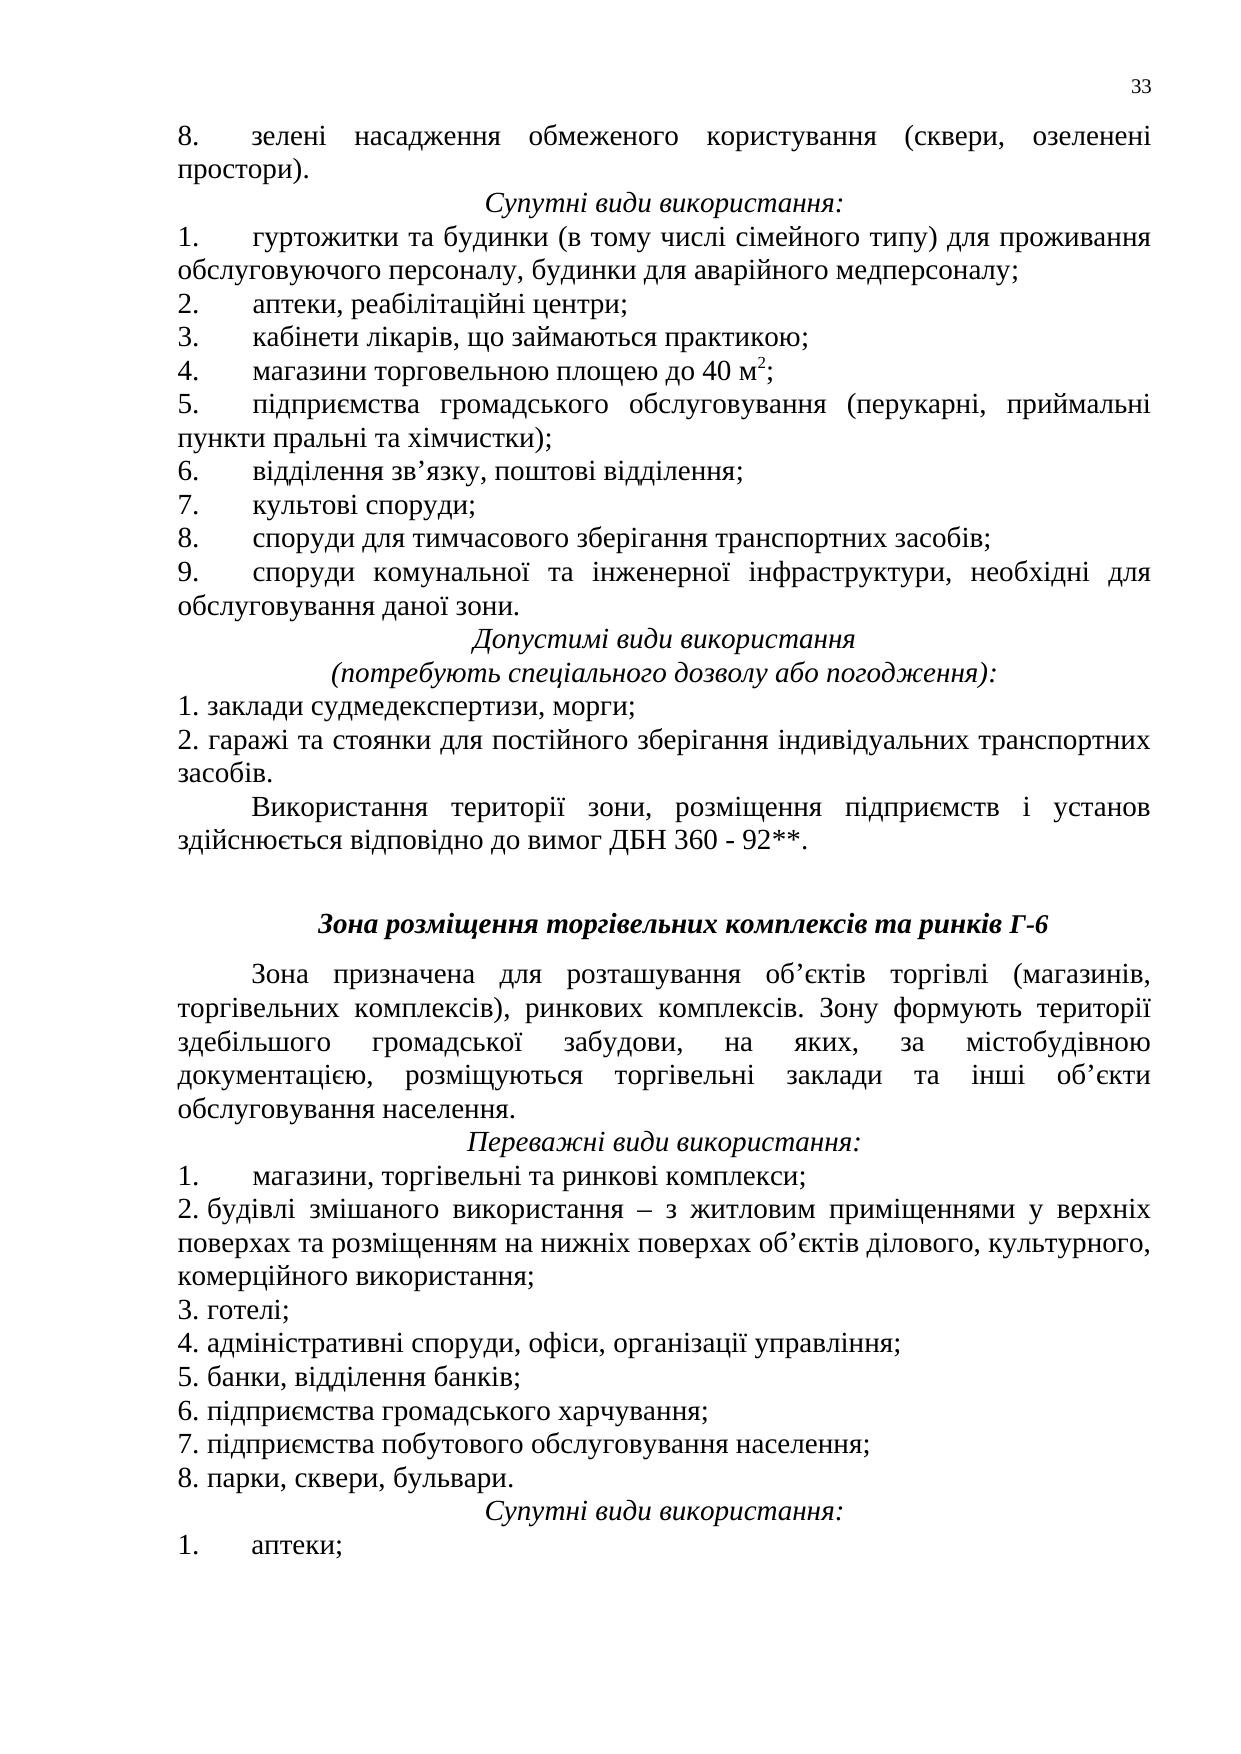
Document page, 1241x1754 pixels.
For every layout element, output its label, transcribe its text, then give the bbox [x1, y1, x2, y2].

list відділення зв’язку, поштові відділення; [177, 453, 1152, 487]
text Супутні види використання: [177, 1493, 1152, 1527]
list магазини торговельною площею до ; [177, 353, 1152, 386]
list підприємства побутового обслуговування населення; [177, 1426, 1152, 1460]
list споруди для тимчасового зберігання транспортних засобів; [177, 521, 1152, 554]
text Зона розміщення торгівельних комплексів та ринків Г-6 [215, 906, 1152, 940]
list будівлі змішаного використання – з житловим приміщеннями у верхніх поверхах та розміщенням на нижніх поверхах об’єктів ділового, культурного, комерційного використання; [177, 1191, 1152, 1292]
list споруди комунальної та інженерної інфраструктури, необхідні для обслуговування даної зони. [177, 554, 1152, 621]
list адміністративні споруди, офіси, організації управління; [177, 1326, 1152, 1359]
list аптеки, реабілітаційні центри; [177, 286, 1152, 319]
list підприємства громадського харчування; [177, 1393, 1152, 1426]
text Використання території зони, розміщення підприємств і установ здійснюється відповідно до вимог ДБН 360 - 92. [177, 789, 1152, 856]
list аптеки; [177, 1527, 1152, 1560]
list заклади судмедекспертизи, морги; [177, 688, 1152, 722]
list культові споруди; [177, 487, 1152, 521]
list банки, відділення банків; [177, 1359, 1152, 1393]
list кабінети лікарів, що займаються практикою; [177, 319, 1152, 353]
list магазини, торгівельні та ринкові комплекси; [177, 1158, 1152, 1191]
text Переважні види використання: [177, 1124, 1152, 1158]
list підприємства громадського обслуговування (перукарні, приймальні пункти пральні та хімчистки); [177, 386, 1152, 453]
list парки, сквери, бульвари. [177, 1460, 1152, 1493]
list гуртожитки та будинки (в тому числі сімейного типу) для проживання обслуговуючого персоналу, будинки для аварійного медперсоналу; [177, 219, 1152, 286]
list зелені насадження обмеженого користування (сквери, озеленені простори). [177, 118, 1152, 185]
text (потребують спеціального дозволу або погодження): [177, 655, 1152, 688]
text Супутні види використання: [177, 185, 1152, 219]
text 2. гаражі та стоянки для постійного зберігання індивідуальних транспортних засобів. [177, 722, 1152, 789]
text Зона призначена для розташування об’єктів торгівлі (магазинів, торгівельних комплексів), ринкових комплексів. Зону формують території здебільшого громадської забудови, на яких, за містобудівною документацією, розміщуються торгівельні заклади та інші об’єкти обслуговування населення. [177, 957, 1152, 1124]
text Допустимі види використання [177, 621, 1152, 655]
list готелі; [177, 1292, 1152, 1326]
